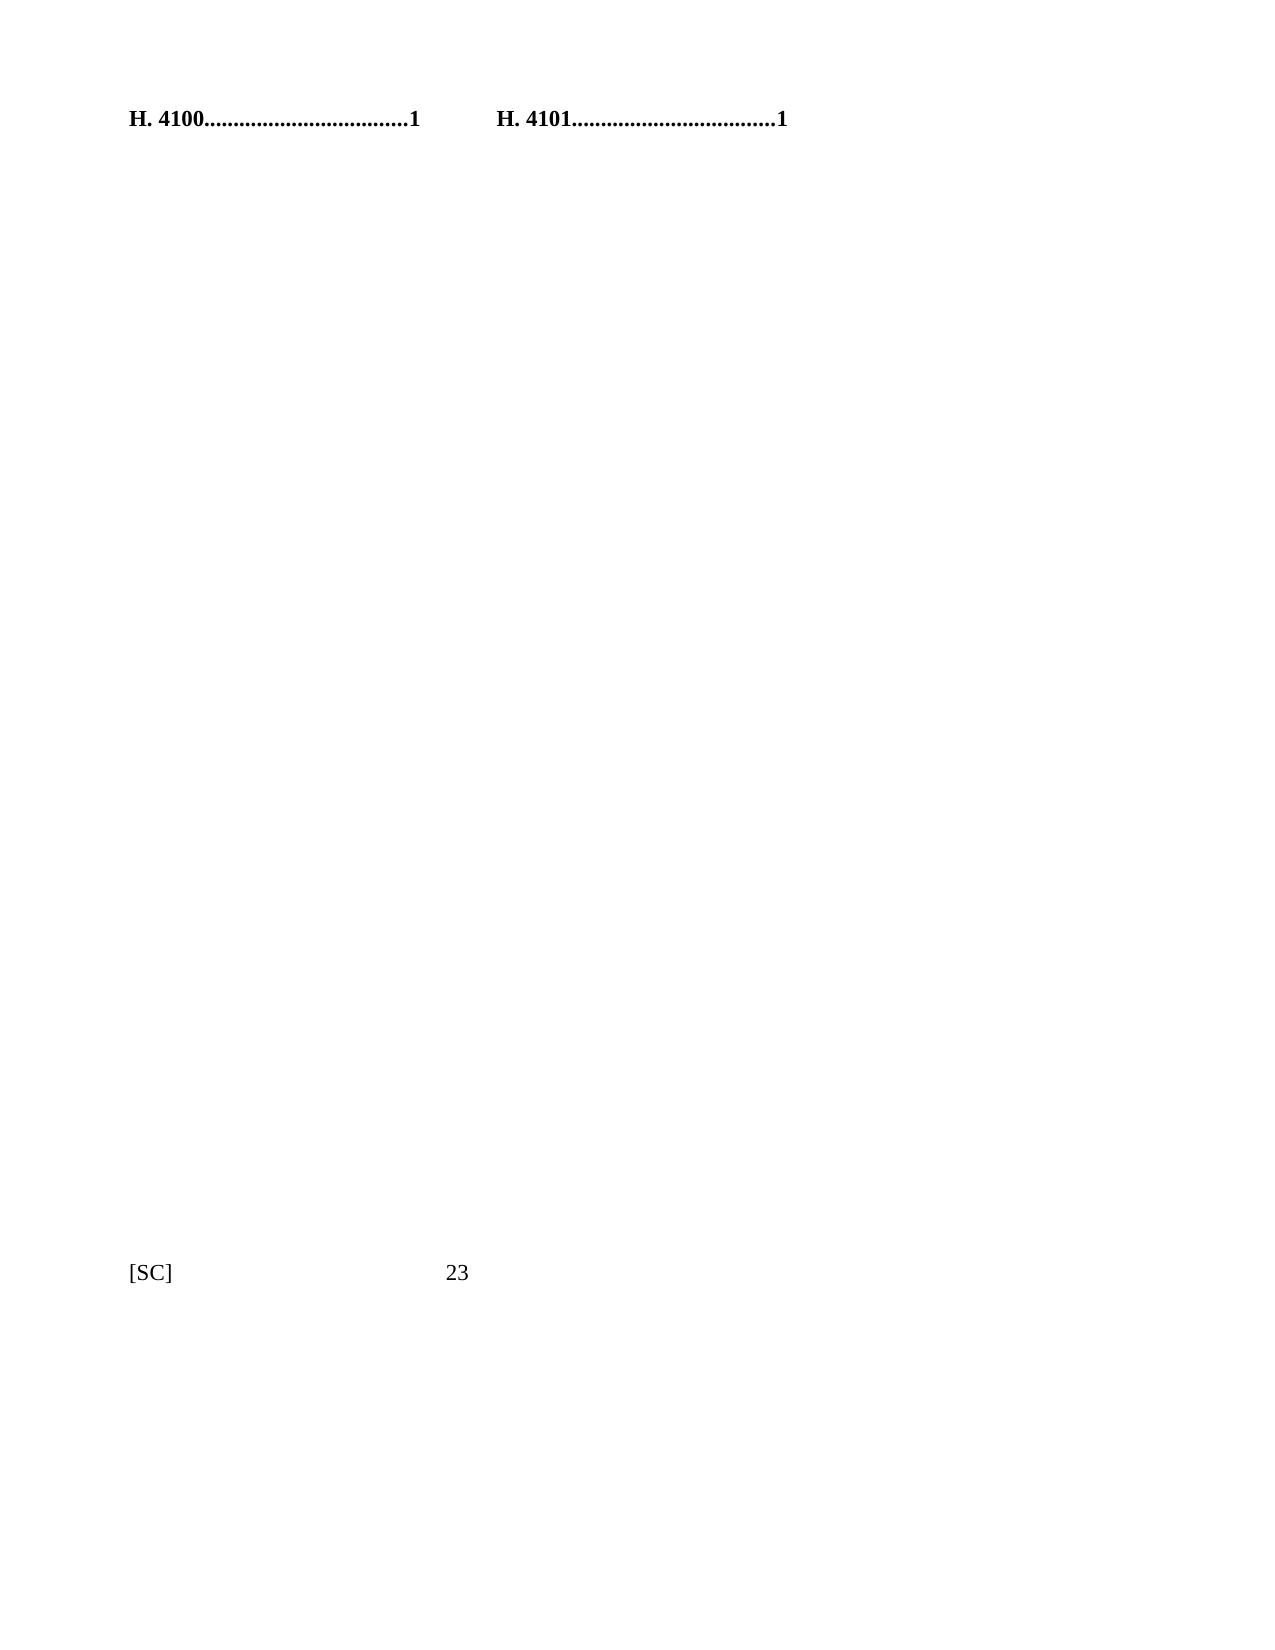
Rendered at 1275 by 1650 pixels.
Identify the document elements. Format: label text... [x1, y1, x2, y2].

text H. 4100 1 [129, 105, 421, 131]
text H. 4101 1 [496, 105, 789, 131]
